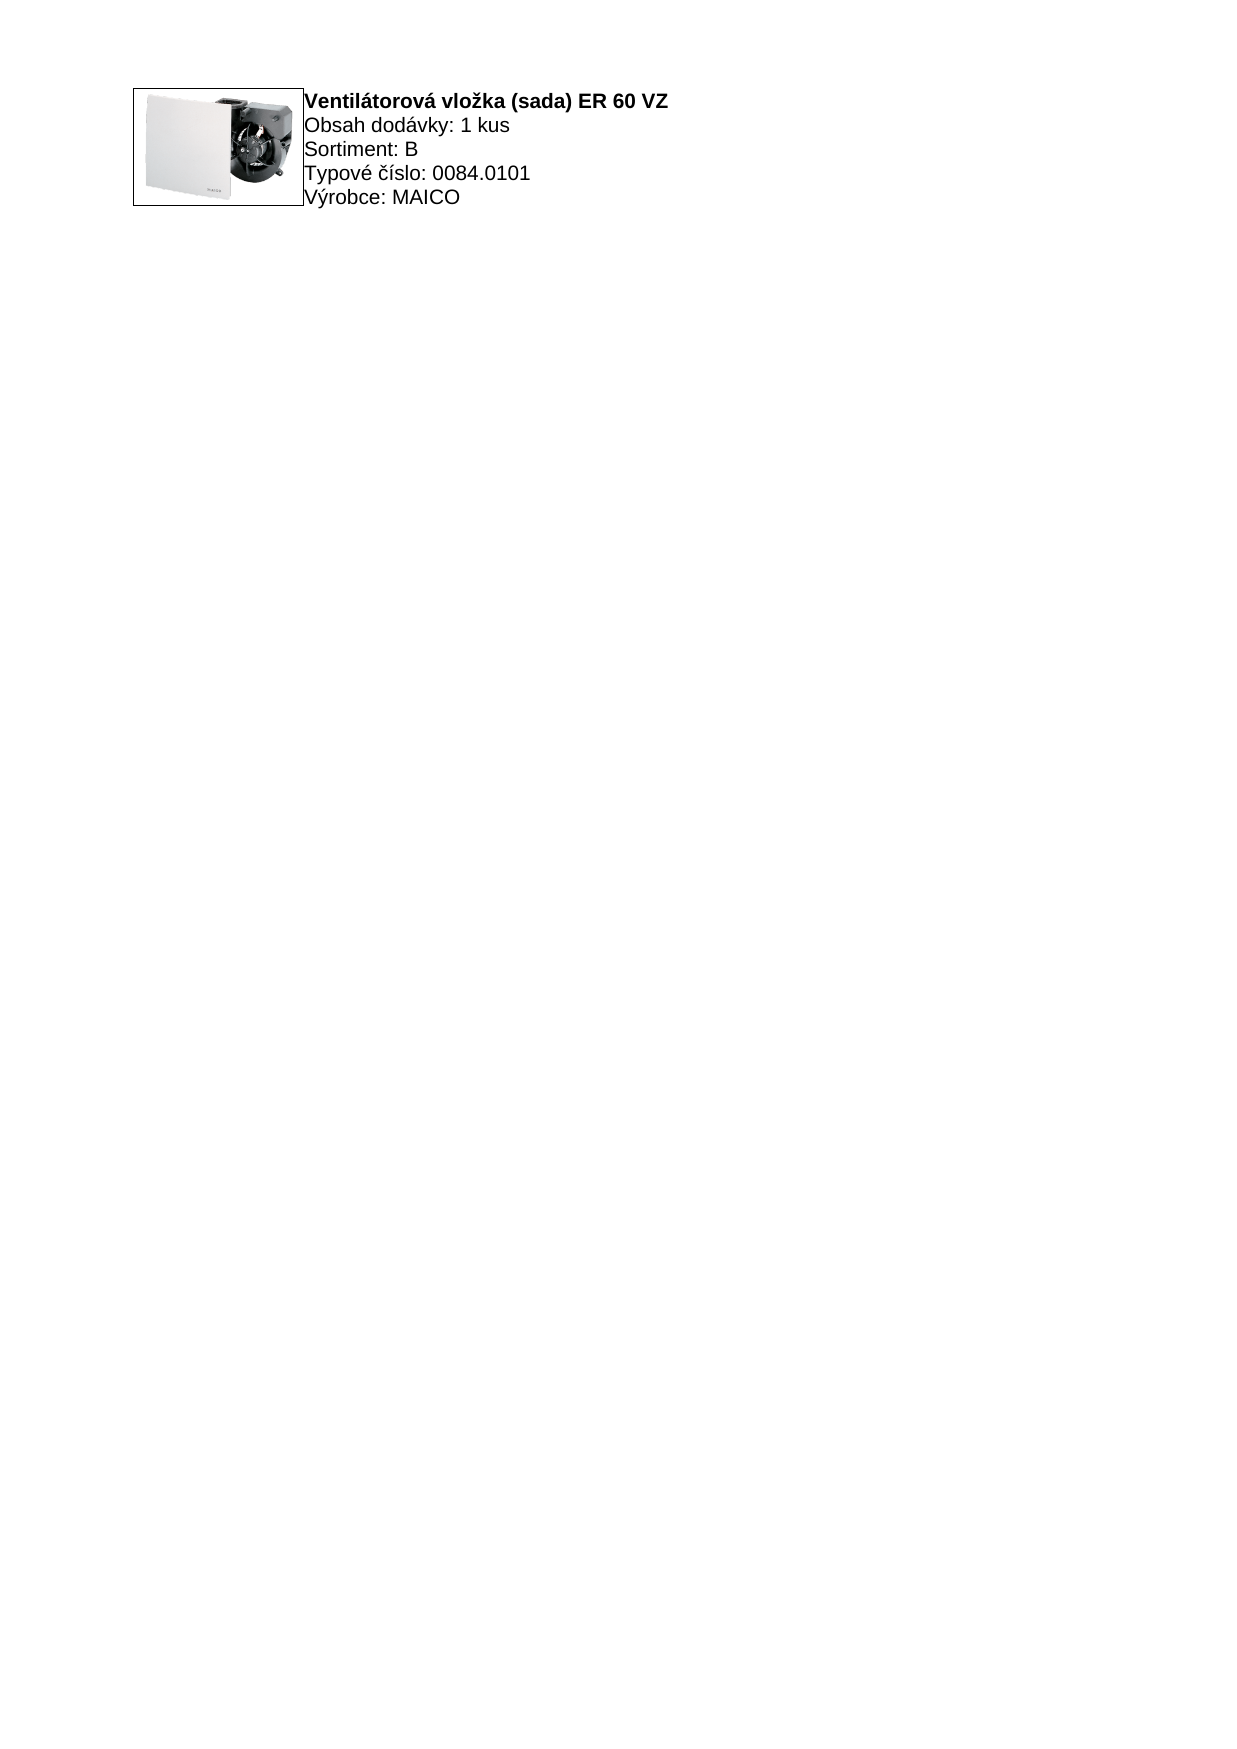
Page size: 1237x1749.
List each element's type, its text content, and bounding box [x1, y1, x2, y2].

picture [134, 89, 303, 205]
text Ventilátorová vložka (sada) ER 60 VZObsah dodávky: 1 kusSortiment: B Typové číslo: 0084.0101Výrobce: MAICO [133, 89, 1148, 208]
